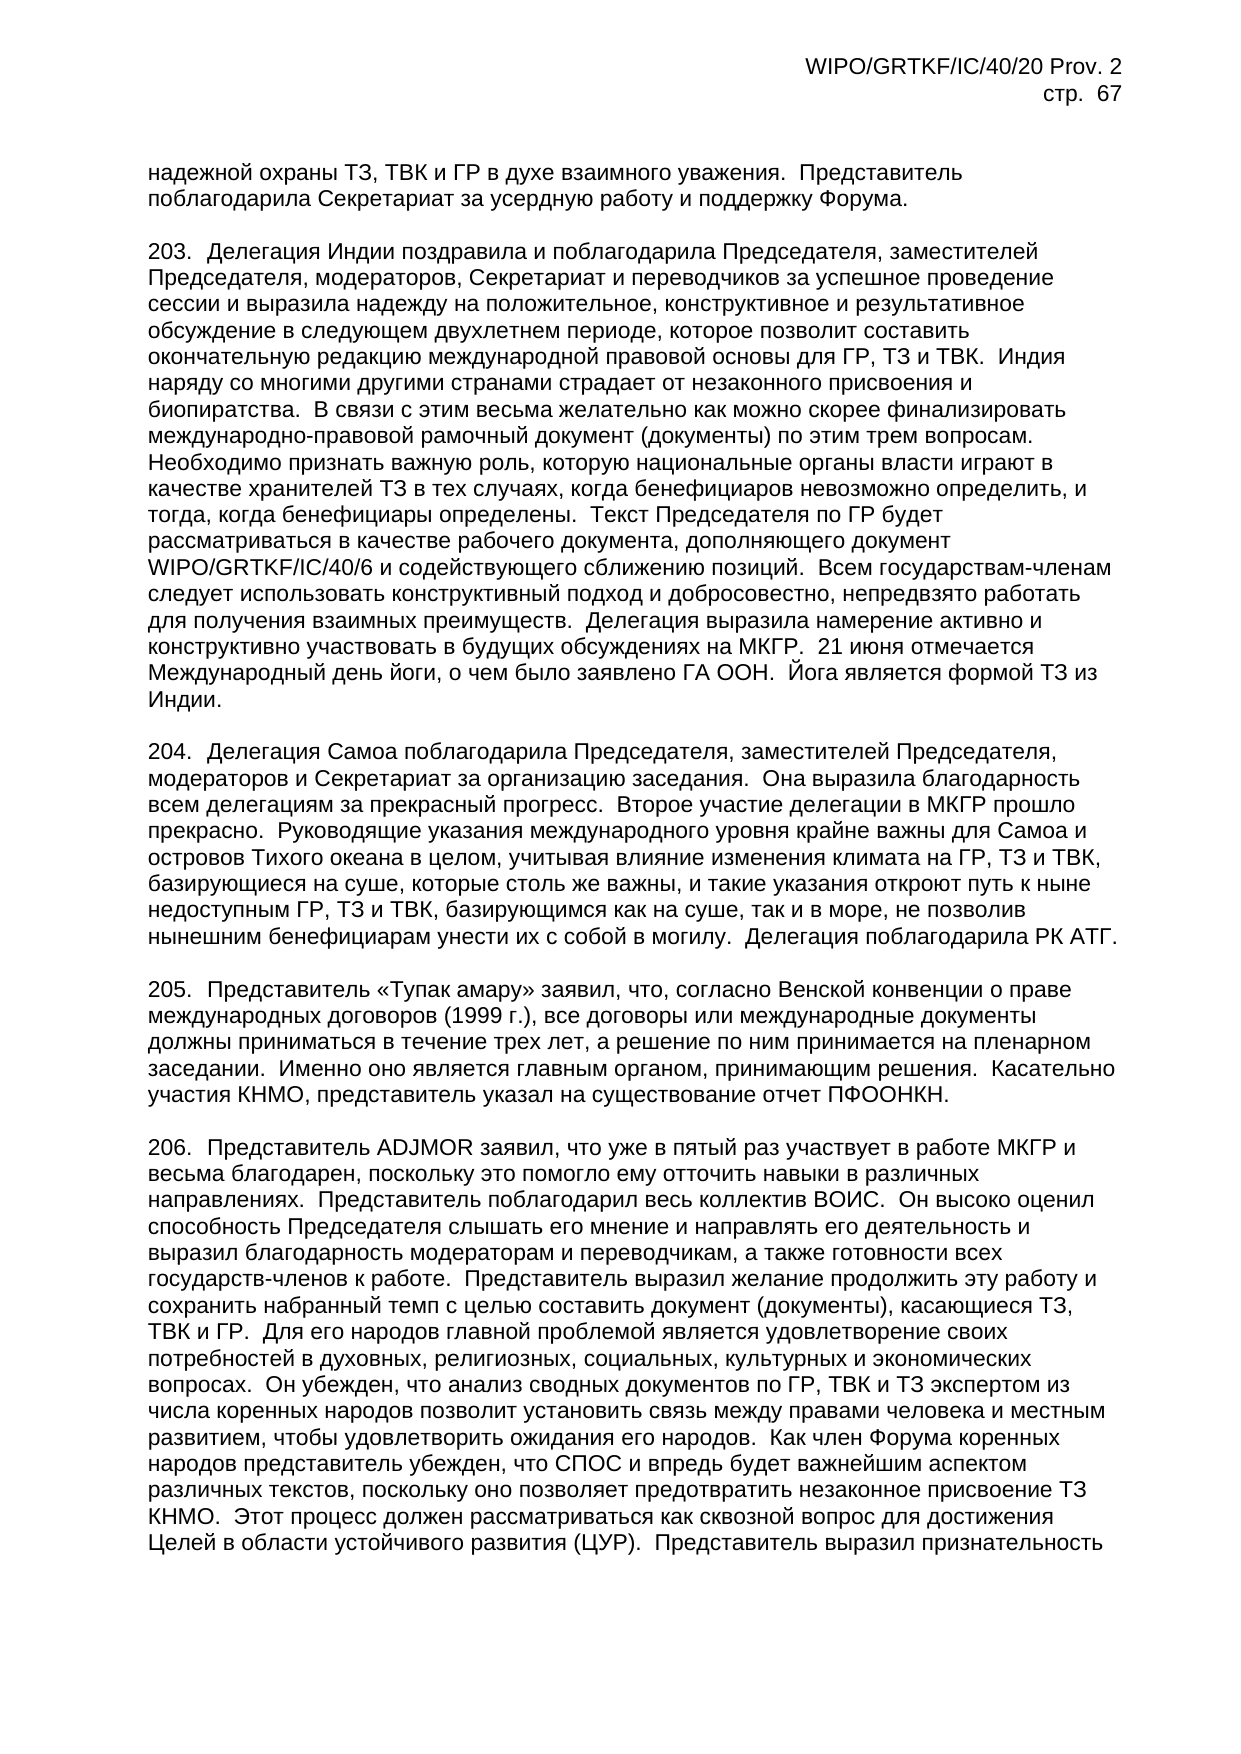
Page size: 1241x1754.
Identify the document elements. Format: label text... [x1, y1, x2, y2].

list Представитель «Тупак амару» заявил, что, согласно Венской конвенции о праве международных договоров (1999 г.), все договоры или международные документы должны приниматься в течение трех лет, а решение по ним принимается на пленарном заседании. Именно оно является главным органом, принимающим решения. Касательно участия КНМО, представитель указал на существование отчет ПФООНКН. [148, 976, 1122, 1107]
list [148, 1134, 1122, 1555]
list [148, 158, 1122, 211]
list Делегация Самоа поблагодарила Председателя, заместителей Председателя, модераторов и Секретариат за организацию заседания. Она выразила благодарность всем делегациям за прекрасный прогресс. Второе участие делегации в МКГР прошло прекрасно. Руководящие указания международного уровня крайне важны для Самоа и островов Тихого океана в целом, учитывая влияние изменения климата на ГР, ТЗ и ТВК, базирующиеся на суше, которые столь же важны, и такие указания откроют путь к ныне недоступным ГР, ТЗ и ТВК, базирующимся как на суше, так и в море, не позволив нынешним бенефициарам унести их с собой в могилу. Делегация поблагодарила РК АТГ. [148, 738, 1122, 949]
list Делегация Индии поздравила и поблагодарила Председателя, заместителей Председателя, модераторов, Секретариат и переводчиков за успешное проведение сессии и выразила надежду на положительное, конструктивное и результативное обсуждение в следующем двухлетнем периоде, которое позволит составить окончательную редакцию международной правовой основы для ГР, ТЗ и ТВК. Индия наряду со многими другими странами страдает от незаконного присвоения и биопиратства. В связи с этим весьма желательно как можно скорее финализировать международно-правовой рамочный документ (документы) по этим трем вопросам. Необходимо признать важную роль, которую национальные органы власти играют в качестве хранителей ТЗ в тех случаях, когда бенефициаров невозможно определить, и тогда, когда бенефициары определены. Текст Председателя по ГР будет рассматриваться в качестве рабочего документа, дополняющего документ WIPO/GRTKF/IC/40/6 и содействующего сближению позиций. Всем государствам-членам следует использовать конструктивный подход и добросовестно, непредвзято работать для получения взаимных преимуществ. Делегация выразила намерение активно и конструктивно участвовать в будущих обсуждениях на МКГР. 21 июня отмечается Международный день йоги, о чем было заявлено ГА ООН. Йога является формой ТЗ из Индии. [148, 238, 1122, 712]
